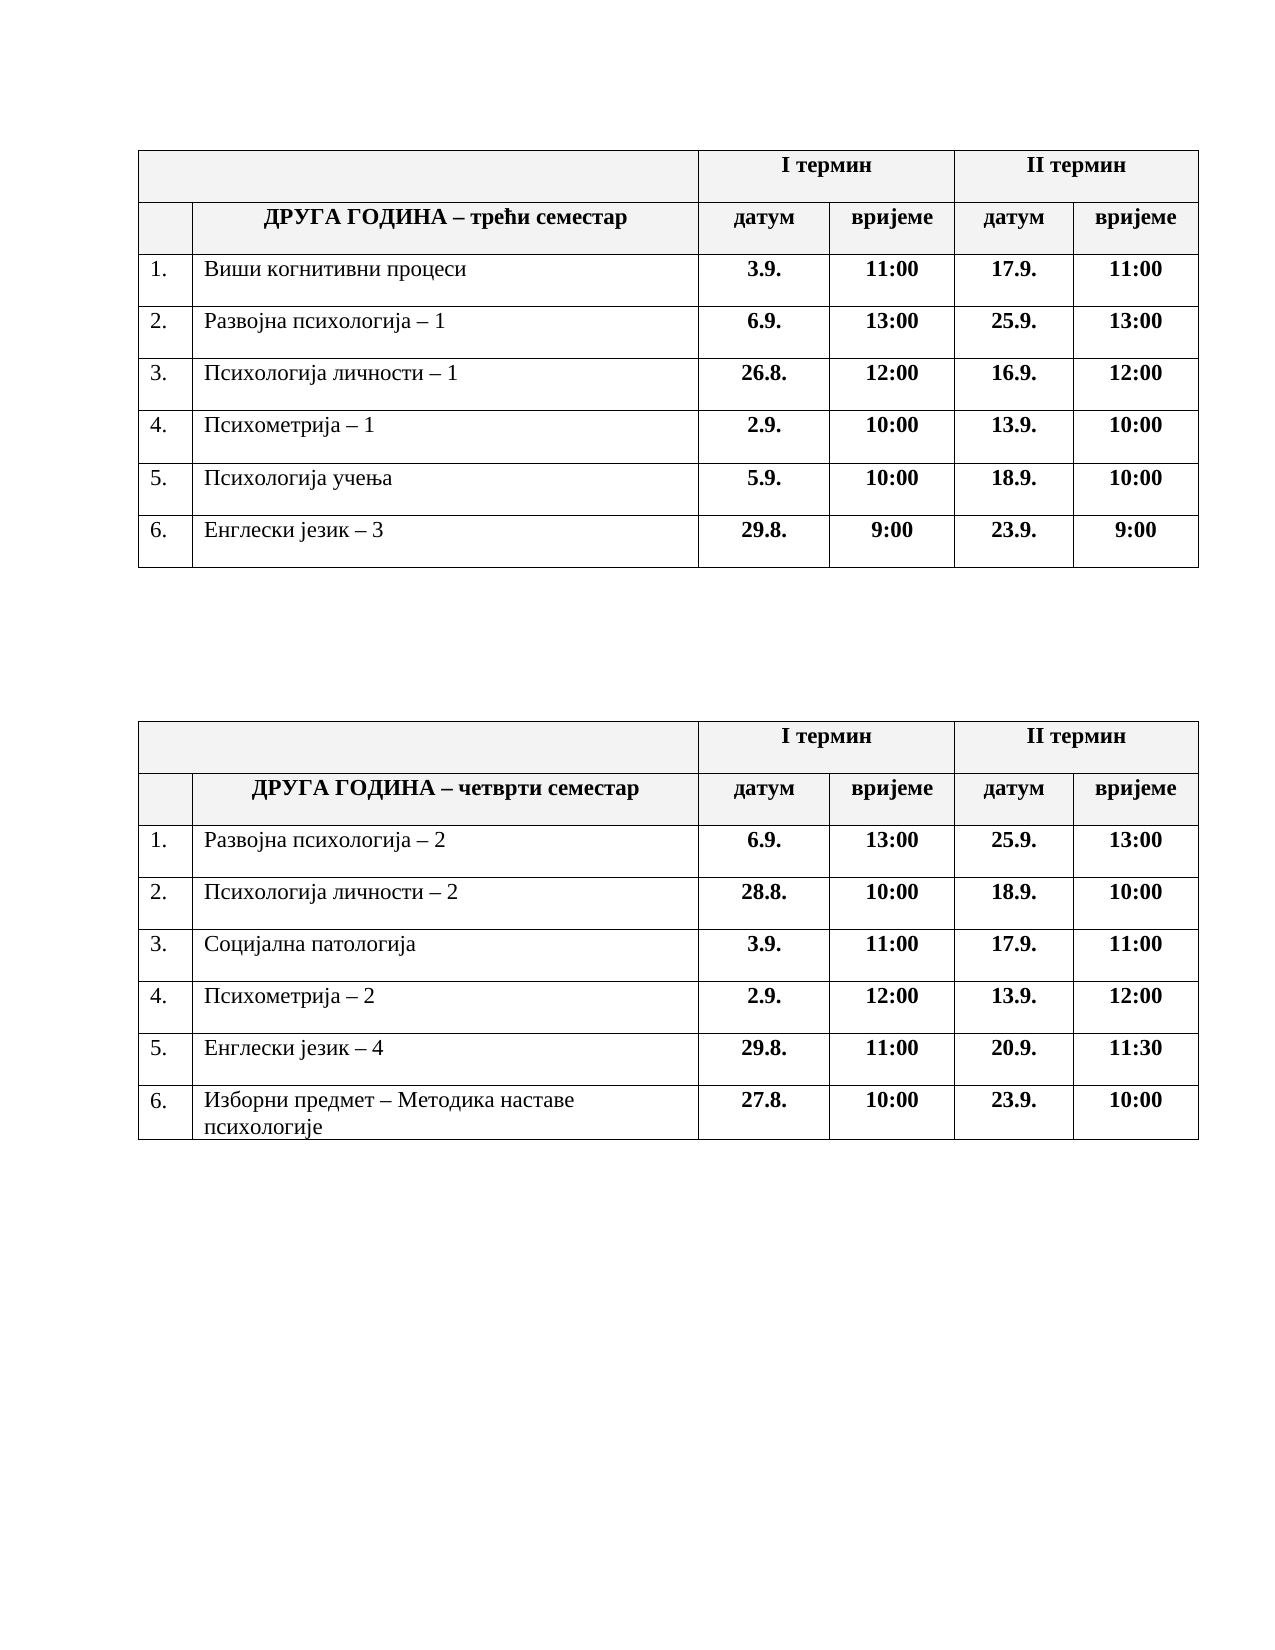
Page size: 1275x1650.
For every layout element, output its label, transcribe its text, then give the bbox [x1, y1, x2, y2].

table_cell 28.8. [699, 878, 829, 929]
table_header I термин [699, 722, 954, 773]
table_cell 3.9. [699, 930, 829, 981]
table_cell 12:00 [1074, 359, 1198, 410]
table_cell [139, 774, 192, 825]
table_cell 10:00 [830, 464, 954, 514]
table_cell Развојна психологија – 2 [193, 826, 698, 877]
table_cell 27.8. [699, 1086, 829, 1139]
table_cell 2. [139, 307, 192, 358]
table_cell 11:00 [830, 930, 954, 981]
table_cell 26.8. [699, 359, 829, 410]
table_header II термин [955, 722, 1198, 773]
table_cell 1. [139, 826, 192, 877]
table_cell 10:00 [1074, 411, 1198, 462]
table_cell Психометрија – 2 [193, 982, 698, 1033]
table_cell вријеме [1074, 774, 1198, 825]
table_header [139, 151, 698, 202]
table_cell 4. [139, 411, 192, 462]
table_cell 4. [139, 982, 192, 1033]
table_header [139, 722, 698, 773]
table_cell ДРУГА ГОДИНА – трећи семестар [193, 203, 698, 254]
table_cell 10:00 [1074, 878, 1198, 929]
table_header II термин [955, 151, 1198, 202]
table_cell 10:00 [830, 411, 954, 462]
table_cell 12:00 [830, 359, 954, 410]
table_cell 25.9. [955, 826, 1073, 877]
table_cell Психологија личности – 1 [193, 359, 698, 410]
table_cell 13:00 [1074, 307, 1198, 358]
table_cell 17.9. [955, 930, 1073, 981]
table_cell Енглески језик – 4 [193, 1034, 698, 1085]
table_cell 13.9. [955, 982, 1073, 1033]
table_cell Психологија личности – 2 [193, 878, 698, 929]
table_cell 5.9. [699, 464, 829, 514]
table_cell Психологија учења [193, 464, 698, 514]
table_cell 11:00 [1074, 255, 1198, 306]
table_cell 13:00 [830, 826, 954, 877]
table_cell 12:00 [1074, 982, 1198, 1033]
table_cell датум [699, 203, 829, 254]
table_cell вријеме [830, 774, 954, 825]
table_cell 25.9. [955, 307, 1073, 358]
table_cell 29.8. [699, 516, 829, 567]
table_cell 13:00 [1074, 826, 1198, 877]
table_cell Социјална патологија [193, 930, 698, 981]
table_cell 29.8. [699, 1034, 829, 1085]
table_cell вријеме [830, 203, 954, 254]
table_cell 18.9. [955, 464, 1073, 514]
table_cell 9:00 [830, 516, 954, 567]
table_cell 11:00 [830, 1034, 954, 1085]
table_cell 17.9. [955, 255, 1073, 306]
table_cell 3. [139, 930, 192, 981]
table_cell 16.9. [955, 359, 1073, 410]
table_cell 12:00 [830, 982, 954, 1033]
table_cell Виши когнитивни процеси [193, 255, 698, 306]
table_cell датум [699, 774, 829, 825]
table_cell 11:00 [830, 255, 954, 306]
table_cell 10:00 [830, 1086, 954, 1139]
table_cell 6. [139, 1086, 192, 1139]
table_cell Изборни предмет – Методика наставе психологије [193, 1086, 698, 1139]
table_cell 9:00 [1074, 516, 1198, 567]
table_cell 11:00 [1074, 930, 1198, 981]
table_cell [139, 203, 192, 254]
table_cell 18.9. [955, 878, 1073, 929]
table_cell Енглески језик – 3 [193, 516, 698, 567]
table_cell 13.9. [955, 411, 1073, 462]
table_cell 23.9. [955, 1086, 1073, 1139]
table_cell 3.9. [699, 255, 829, 306]
table_cell датум [955, 774, 1073, 825]
table_cell Развојна психологија – 1 [193, 307, 698, 358]
table_cell 20.9. [955, 1034, 1073, 1085]
table_cell 5. [139, 1034, 192, 1085]
table_cell 3. [139, 359, 192, 410]
table_header I термин [699, 151, 954, 202]
table_cell 11:30 [1074, 1034, 1198, 1085]
table_cell ДРУГА ГОДИНА – четврти семестар [193, 774, 698, 825]
table_cell вријеме [1074, 203, 1198, 254]
table_cell 10:00 [830, 878, 954, 929]
table_cell 10:00 [1074, 1086, 1198, 1139]
table_cell 2.9. [699, 982, 829, 1033]
table_cell 1. [139, 255, 192, 306]
table_cell 6.9. [699, 307, 829, 358]
table_cell 10:00 [1074, 464, 1198, 514]
table_cell 2. [139, 878, 192, 929]
table_cell 5. [139, 464, 192, 514]
table_cell 6.9. [699, 826, 829, 877]
table_cell 13:00 [830, 307, 954, 358]
table_cell 6. [139, 516, 192, 567]
table_cell Психометрија – 1 [193, 411, 698, 462]
table_cell 23.9. [955, 516, 1073, 567]
table_cell датум [955, 203, 1073, 254]
table_cell 2.9. [699, 411, 829, 462]
